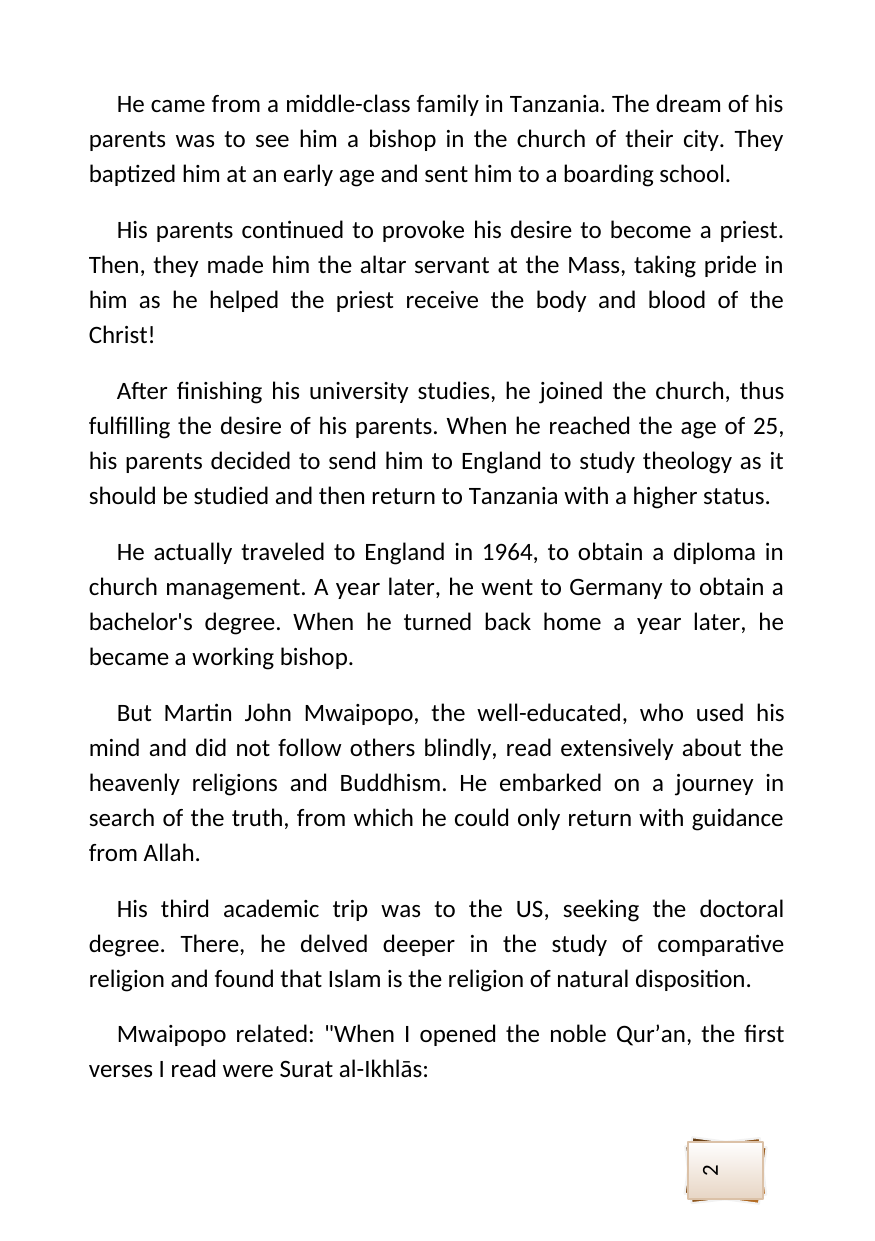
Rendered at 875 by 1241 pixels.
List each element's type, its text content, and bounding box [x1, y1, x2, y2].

text His parents continued to provoke his desire to become a priest. Then, they made him the altar servant at the Mass, taking pride in him as he helped the priest receive the body and blood of the Christ! [88, 214, 786, 350]
text He actually traveled to England in 1964, to obtain a diploma in church management. A year later, he went to Germany to obtain a bachelor's degree. When he turned back home a year later, he became a working bishop. [88, 536, 786, 672]
text His third academic trip was to the US, seeking the doctoral degree. There, he delved deeper in the study of comparative religion and found that Islam is the religion of natural disposition. [88, 893, 786, 993]
text But Martin John Mwaipopo, the well-educated, who used his mind and did not follow others blindly, read extensively about the heavenly religions and Buddhism. He embarked on a journey in search of the truth, from which he could only return with guidance from Allah. [88, 697, 786, 867]
text Mwaipopo related: "When I opened the noble Qur’an, the first verses I read were Surat al-Ikhlās: [88, 1018, 786, 1084]
text After finishing his university studies, he joined the church, thus fulfilling the desire of his parents. When he reached the age of 25, his parents decided to send him to England to study theology as it should be studied and then return to Tanzania with a higher status. [88, 375, 786, 511]
text He came from a middle-class family in Tanzania. The dream of his parents was to see him a bishop in the church of their city. They baptized him at an early age and sent him to a boarding school. [88, 88, 786, 189]
